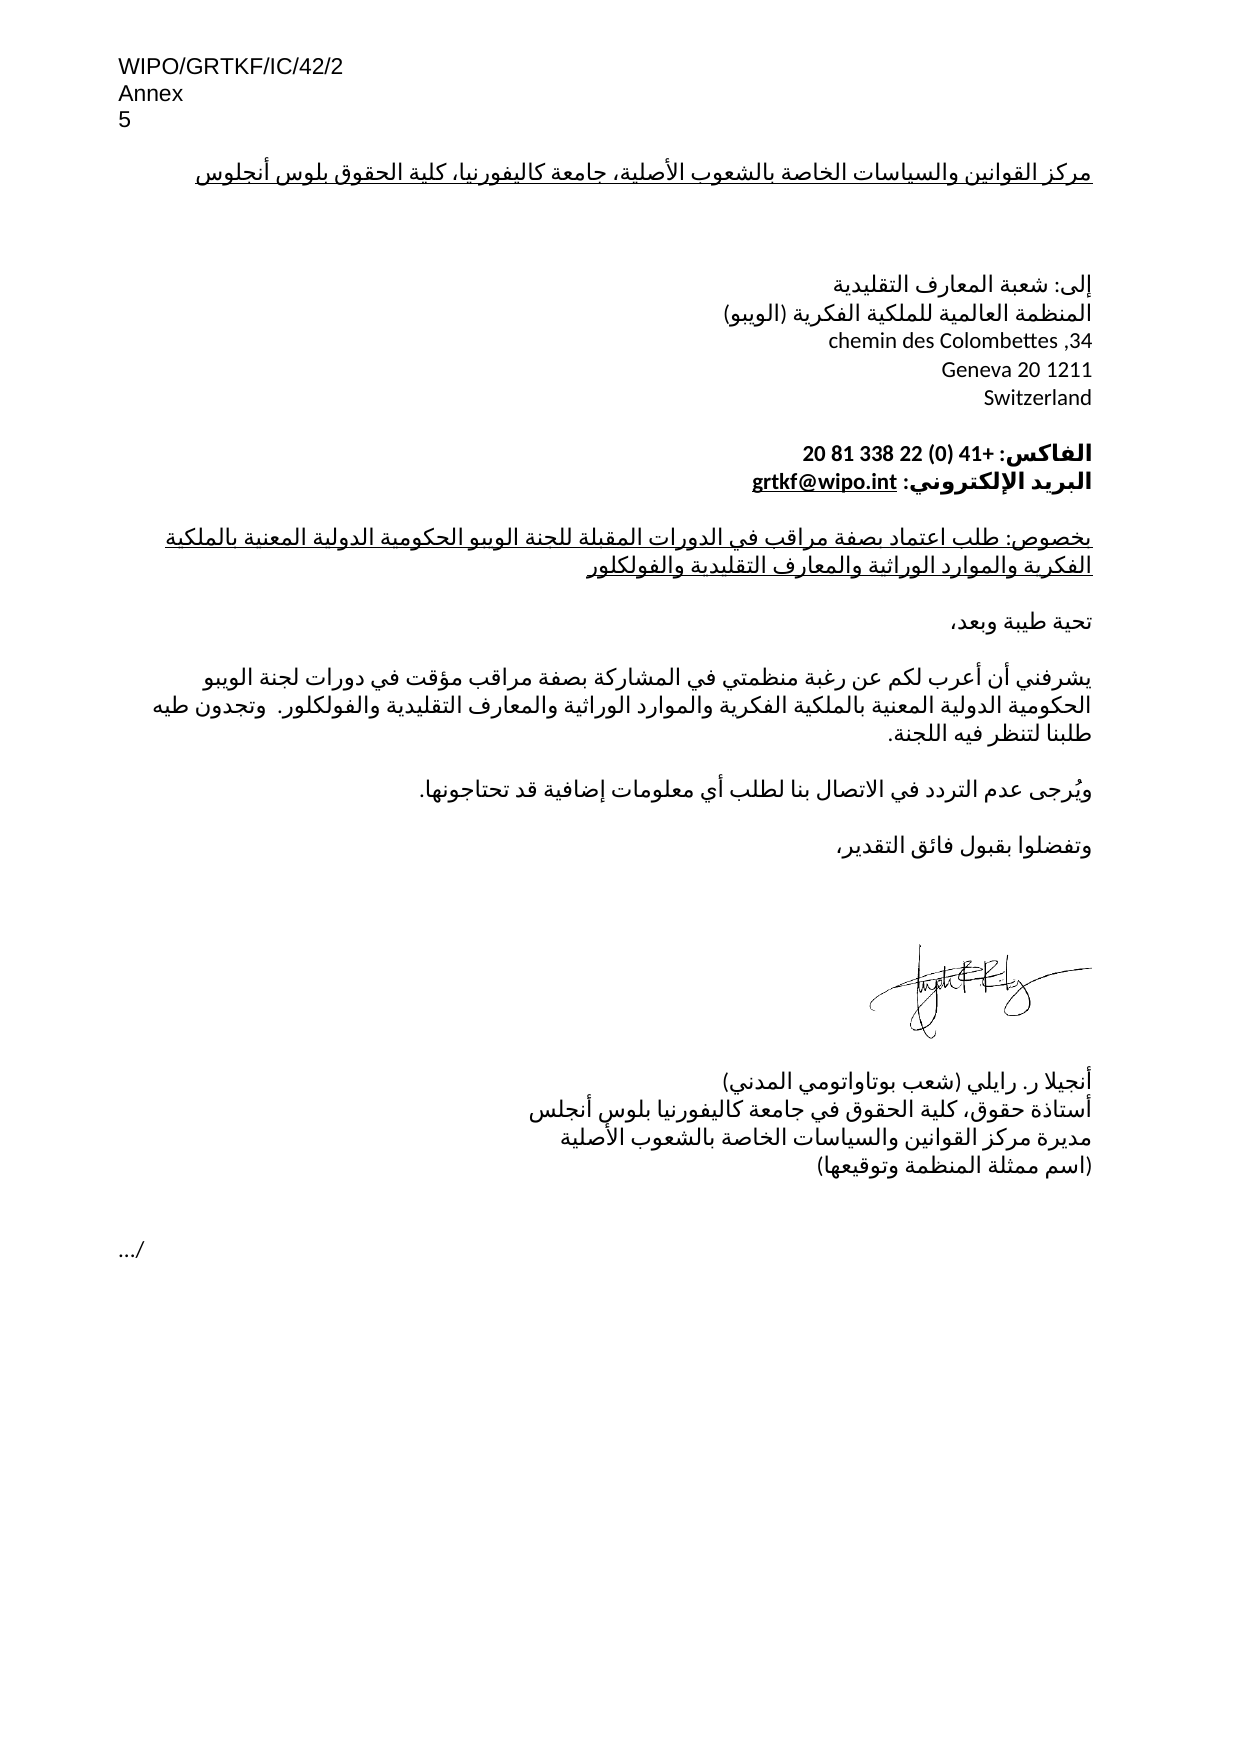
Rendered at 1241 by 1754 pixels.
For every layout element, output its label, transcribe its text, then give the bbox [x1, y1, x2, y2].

text وتفضلوا بقبول فائق التقدير، [118, 831, 1092, 859]
text بخصوص: طلب اعتماد بصفة مراقب في الدورات المقبلة للجنة الويبو الحكومية الدولية المعنية بالملكية الفكرية والموارد الوراثية والمعارف التقليدية والفولكلور [118, 523, 1092, 579]
text مركز القوانين والسياسات الخاصة بالشعوب الأصلية، جامعة كاليفورنيا، كلية الحقوق بلوس أنجلوس [118, 158, 1092, 187]
text /... [118, 1235, 1092, 1263]
text (اسم ممثلة المنظمة وتوقيعها) [118, 1151, 1092, 1179]
text المنظمة العالمية للملكية الفكرية (الويبو) [118, 299, 1092, 327]
text تحية طيبة وبعد، [118, 607, 1092, 635]
text 1211 Geneva 20 [118, 355, 1092, 383]
text 34, chemin des Colombettes [118, 327, 1092, 355]
picture [868, 943, 1093, 1039]
text البريد الإلكتروني: grtkf@wipo.int [118, 467, 1092, 495]
text أستاذة حقوق، كلية الحقوق في جامعة كاليفورنيا بلوس أنجلس [118, 1095, 1092, 1123]
text Switzerland [118, 383, 1092, 411]
text الفاكس: +41 (0) 22 338 81 20 [118, 439, 1092, 467]
text أنجيلا ر. رايلي (شعب بوتاواتومي المدني) [118, 1067, 1092, 1095]
text إلى: شعبة المعارف التقليدية [118, 271, 1092, 299]
text مديرة مركز القوانين والسياسات الخاصة بالشعوب الأصلية [118, 1123, 1092, 1151]
text ويُرجى عدم التردد في الاتصال بنا لطلب أي معلومات إضافية قد تحتاجونها. [118, 775, 1092, 803]
text يشرفني أن أعرب لكم عن رغبة منظمتي في المشاركة بصفة مراقب مؤقت في دورات لجنة الويبو الحكومية الدولية المعنية بالملكية الفكرية والموارد الوراثية والمعارف التقليدية والفولكلور. وتجدون طيه طلبنا لتنظر فيه اللجنة. [118, 663, 1092, 747]
